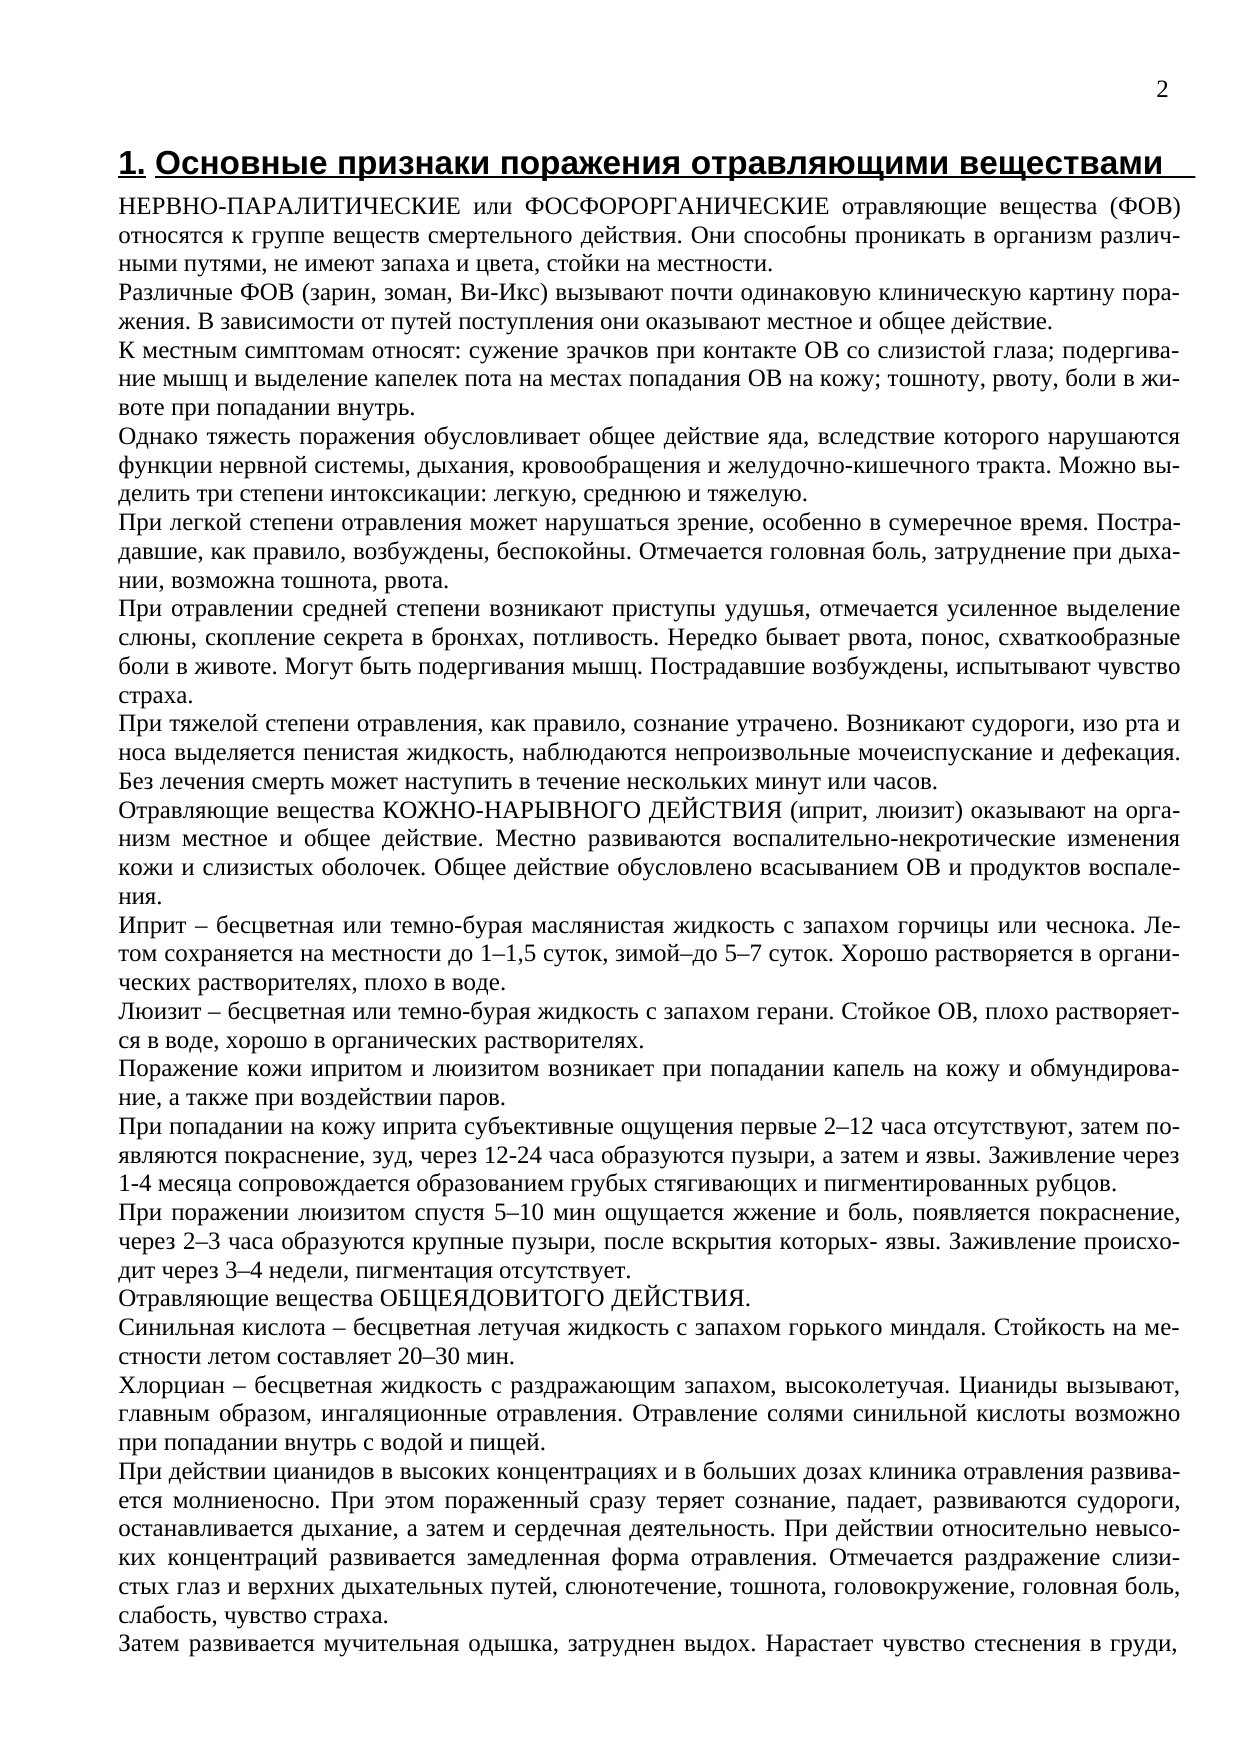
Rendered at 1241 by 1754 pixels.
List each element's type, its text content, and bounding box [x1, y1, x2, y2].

text При отравлении средней степени возникают приступы удушья, отмечается усиленное выделение слюны, скопление секрета в бронхах, потливость. Нередко бывает рвота, понос, схваткообразные боли в животе. Могут быть подергивания мышц. Пострадавшие возбуждены, испытывают чувство страха. [118, 593, 1182, 708]
subtitle Основные признаки поражения отравляющими веществами [118, 143, 1209, 181]
text Отравляющие вещества ОБЩЕЯДОВИТОГО ДЕЙСТВИЯ. [118, 1283, 1209, 1312]
text Иприт – бесцветная или темно-бурая маслянистая жидкость с запахом горчицы или чеснока. Ле- том сохраняется на местности до 1–1,5 суток, зимой–до 5–7 суток. Хорошо растворяется в органи- ческих растворителях, плохо в воде. [118, 910, 1182, 996]
text Поражение кожи ипритом и люизитом возникает при попадании капель на кожу и обмундирова- ние, а также при воздействии паров. [118, 1053, 1181, 1111]
text Отравляющие вещества КОЖНО-НАРЫВНОГО ДЕЙСТВИЯ (иприт, люизит) оказывают на орга- низм местное и общее действие. Местно развиваются воспалительно-некротические изменения кожи и слизистых оболочек. Общее действие обусловлено всасыванием ОВ и продуктов воспале- ния. [118, 795, 1182, 910]
text Различные ФОВ (зарин, зоман, Ви-Икс) вызывают почти одинаковую клиническую картину пора- жения. В зависимости от путей поступления они оказывают местное и общее действие. [118, 277, 1182, 335]
text При тяжелой степени отравления, как правило, сознание утрачено. Возникают судороги, изо рта и носа выделяется пенистая жидкость, наблюдаются непроизвольные мочеиспускание и дефекация. Без лечения смерть может наступить в течение нескольких минут или часов. [118, 708, 1182, 795]
text Люизит – бесцветная или темно-бурая жидкость с запахом герани. Стойкое ОВ, плохо растворяет- ся в воде, хорошо в органических растворителях. [118, 996, 1181, 1053]
text При попадании на кожу иприта субъективные ощущения первые 2–12 часа отсутствуют, затем по- являются покраснение, зуд, через 12-24 часа образуются пузыри, а затем и язвы. Заживление через 1-4 месяца сопровождается образованием грубых стягивающих и пигментированных рубцов. [118, 1111, 1182, 1197]
text Синильная кислота – бесцветная летучая жидкость с запахом горького миндаля. Стойкость на ме- стности летом составляет 20–30 мин. [118, 1312, 1181, 1370]
text НЕРВНО-ПАРАЛИТИЧЕСКИЕ или ФОСФОРОРГАНИЧЕСКИЕ отравляющие вещества (ФОВ) относятся к группе веществ смертельного действия. Они способны проникать в организм различ- ными путями, не имеют запаха и цвета, стойки на местности. [118, 191, 1182, 277]
text Затем развивается мучительная одышка, затруднен выдох. Нарастает чувство стеснения в груди, [118, 1628, 1209, 1657]
text Однако тяжесть поражения обусловливает общее действие яда, вследствие которого нарушаются функции нервной системы, дыхания, кровообращения и желудочно-кишечного тракта. Можно вы- делить три степени интоксикации: легкую, среднюю и тяжелую. [118, 421, 1181, 507]
text При легкой степени отравления может нарушаться зрение, особенно в сумеречное время. Постра- давшие, как правило, возбуждены, беспокойны. Отмечается головная боль, затруднение при дыха- нии, возможна тошнота, рвота. [118, 507, 1182, 593]
text При действии цианидов в высоких концентрациях и в больших дозах клиника отравления развива- ется молниеносно. При этом пораженный сразу теряет сознание, падает, развиваются судороги, останавливается дыхание, а затем и сердечная деятельность. При действии относительно невысо- ких концентраций развивается замедленная форма отравления. Отмечается раздражение слизи- стых глаз и верхних дыхательных путей, слюнотечение, тошнота, головокружение, головная боль, слабость, чувство страха. [118, 1456, 1182, 1628]
text При поражении люизитом спустя 5–10 мин ощущается жжение и боль, появляется покраснение, через 2–3 часа образуются крупные пузыри, после вскрытия которых- язвы. Заживление происхо- дит через 3–4 недели, пигментация отсутствует. [118, 1197, 1182, 1283]
text Хлорциан – бесцветная жидкость с раздражающим запахом, высоколетучая. Цианиды вызывают, главным образом, ингаляционные отравления. Отравление солями синильной кислоты возможно при попадании внутрь с водой и пищей. [118, 1370, 1181, 1456]
text К местным симптомам относят: сужение зрачков при контакте ОВ со слизистой глаза; подергива- ние мышц и выделение капелек пота на местах попадания ОВ на кожу; тошноту, рвоту, боли в жи- воте при попадании внутрь. [118, 335, 1181, 421]
